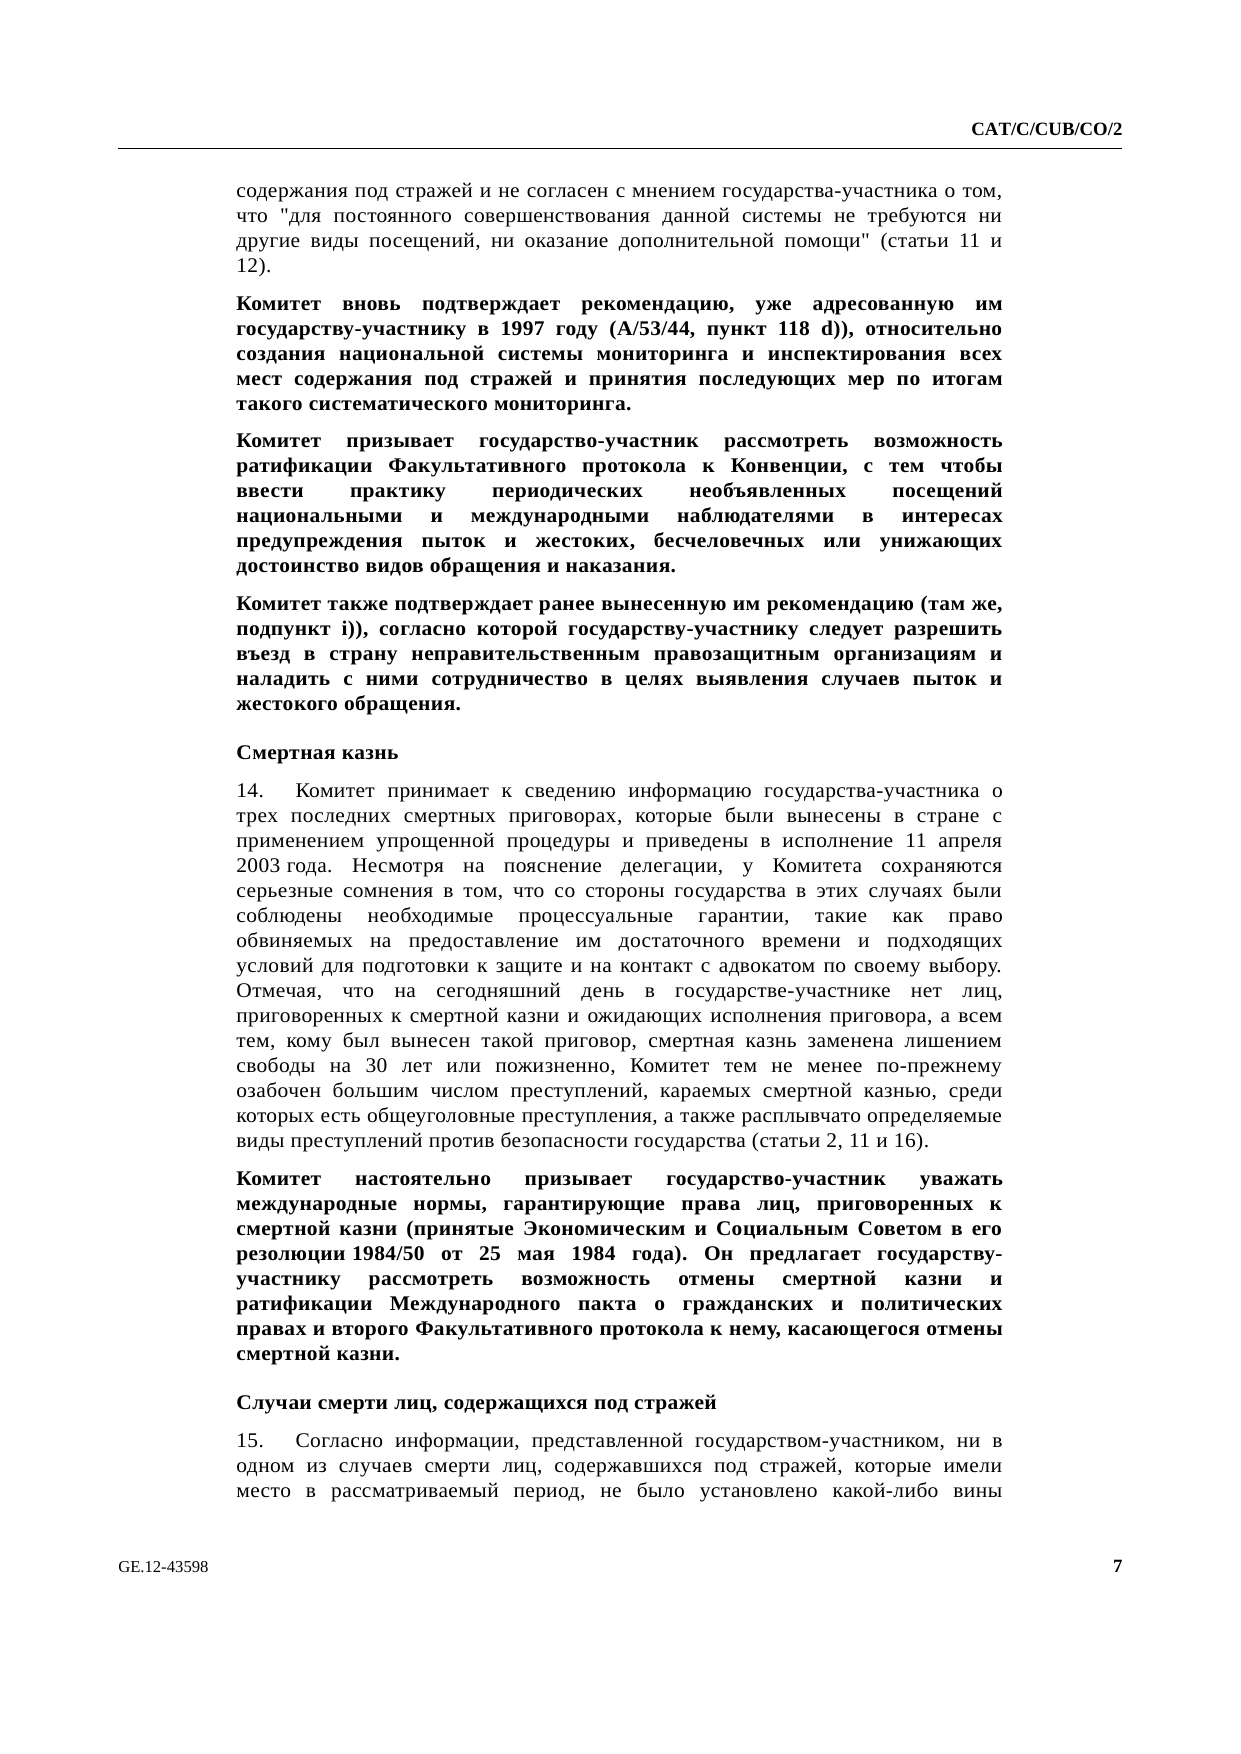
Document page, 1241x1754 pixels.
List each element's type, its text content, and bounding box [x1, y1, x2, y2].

text Случаи смерти лиц, содержащихся под стражей [118, 1390, 1004, 1415]
text 14. Комитет принимает к сведению информацию государства-участника о трех последних смертных приговорах, которые были вынесены в стране с применением упрощенной процедуры и приведены в исполнение 11 апреля 2003 года. Несмотря на пояснение делегации, у Комитета сохраняются серьезные сомнения в том, что со стороны государства в этих случаях были соблюдены необходимые процессуальные гарантии, такие как право обвиняемых на предоставление им достаточного времени и подходящих условий для подготовки к защите и на контакт с адвокатом по своему выбору. Отмечая, что на сегодняшний день в государстве-участнике нет лиц, приговоренных к смертной казни и ожидающих исполнения приговора, а всем тем, кому был вынесен такой приговор, смертная казнь заменена лишением свободы на 30 лет или пожизненно, Комитет тем не менее по-прежнему озабочен большим числом преступлений, караемых смертной казнью, среди которых есть общеуголовные преступления, а также расплывчато определяемые виды преступлений против безопасности государства (статьи 2, 11 и 16). [236, 777, 1004, 1152]
text Комитет также подтверждает ранее вынесенную им рекомендацию (там же, подпункт i)), согласно которой государству-участнику следует разрешить въезд в страну неправительственным правозащитным организациям и наладить с ними сотрудничество в целях выявления случаев пыток и жестокого обращения. [236, 590, 1004, 715]
text Смертная казнь [118, 740, 1004, 765]
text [236, 177, 1004, 277]
text Комитет призывает государство-участник рассмотреть возможность ратификации Факультативного протокола к Конвенции, с тем чтобы ввести практику периодических необъявленных посещений национальными и международными наблюдателями в интересах предупреждения пыток и жестоких, бесчеловечных или унижающих достоинство видов обращения и наказания. [236, 427, 1004, 577]
text Комитет вновь подтверждает рекомендацию, уже адресованную им государству-участнику в 1997 году (А/53/44, пункт 118 d)), относительно создания национальной системы мониторинга и инспектирования всех мест содержания под стражей и принятия последующих мер по итогам такого систематического мониторинга. [236, 290, 1004, 415]
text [236, 1427, 1004, 1502]
text Комитет настоятельно призывает государство-участник уважать международные нормы, гарантирующие права лиц, приговоренных к смертной казни (принятые Экономическим и Социальным Советом в его резолюции 1984/50 от 25 мая 1984 года). Он предлагает государству-участнику рассмотреть возможность отмены смертной казни и ратификации Международного пакта о гражданских и политических правах и второго Факультативного протокола к нему, касающегося отмены смертной казни. [236, 1165, 1004, 1365]
